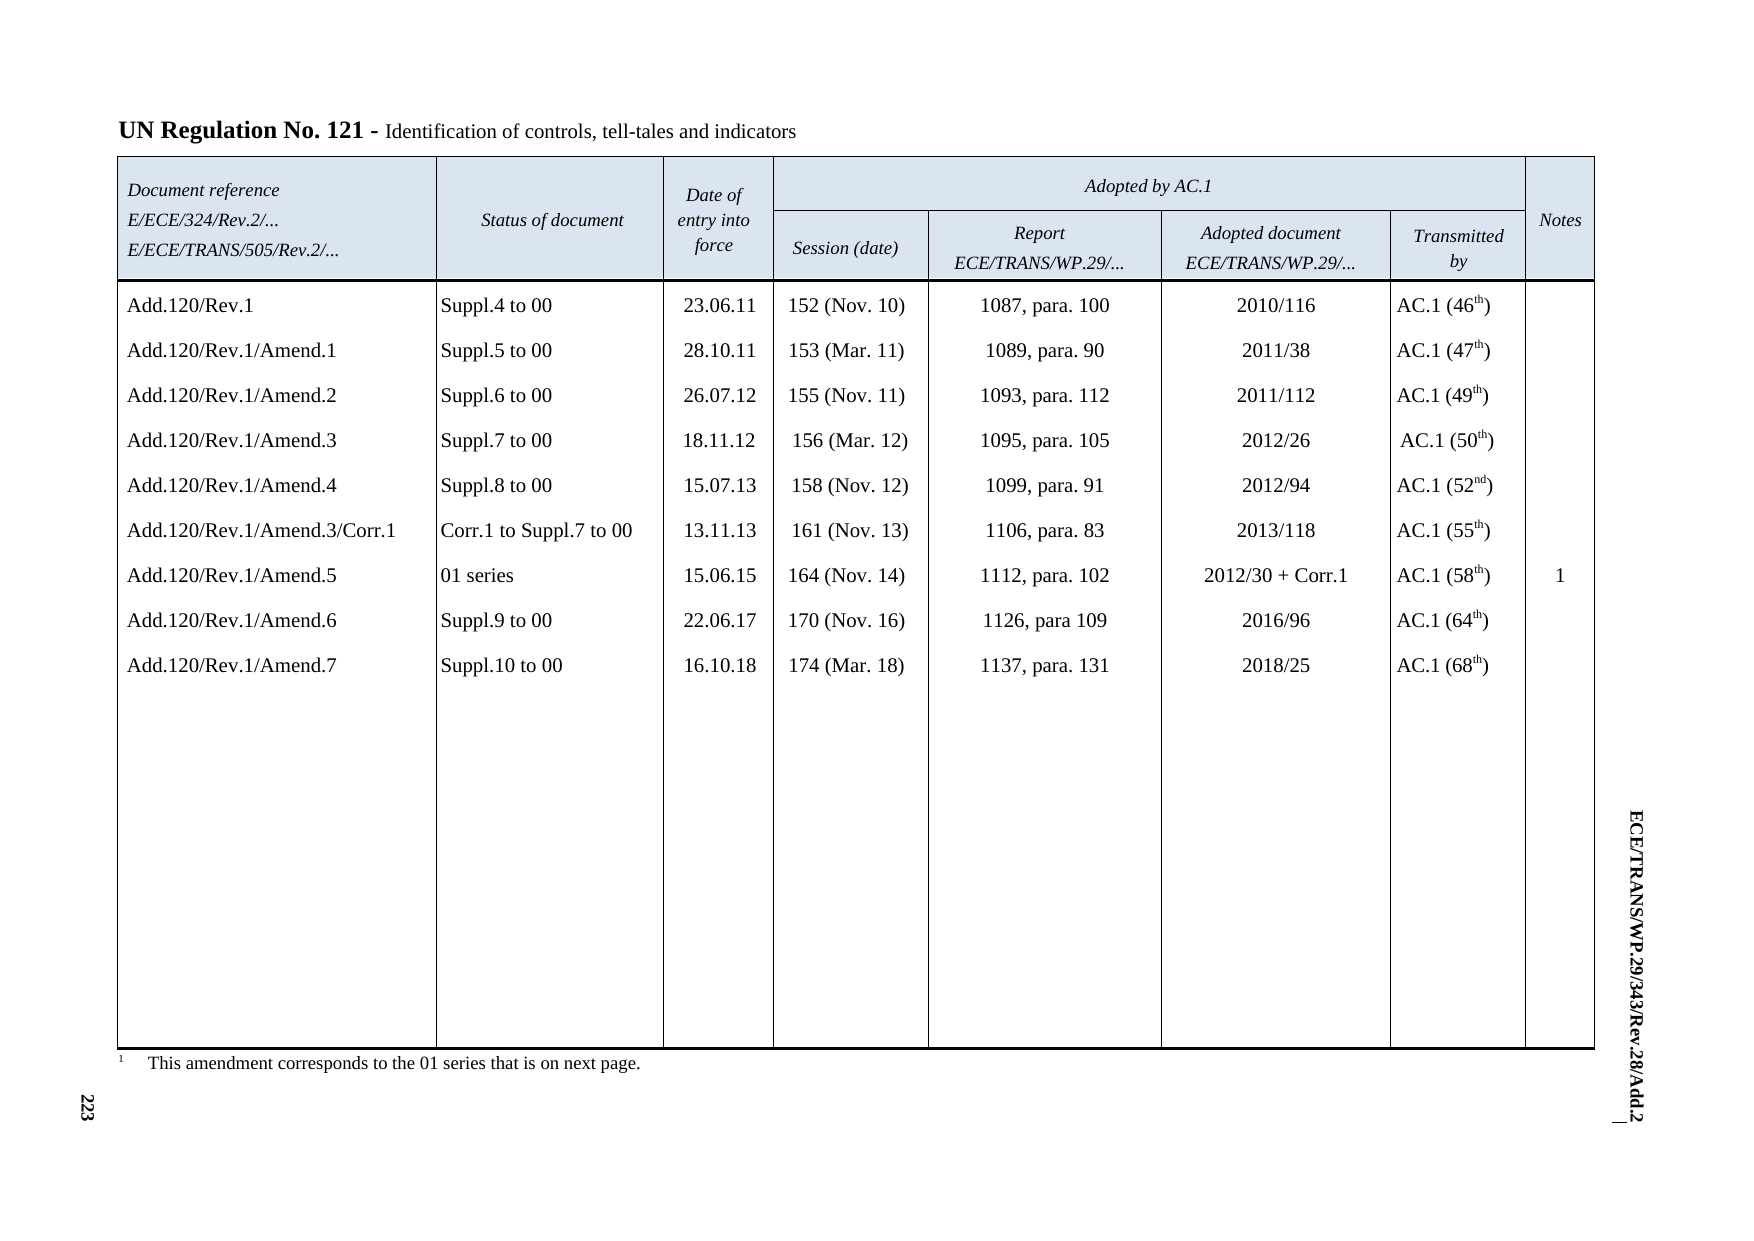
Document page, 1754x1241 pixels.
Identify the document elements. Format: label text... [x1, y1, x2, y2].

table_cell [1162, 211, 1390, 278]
text 1 This amendment corresponds to the 01 series that is on next page. [118, 1050, 1488, 1075]
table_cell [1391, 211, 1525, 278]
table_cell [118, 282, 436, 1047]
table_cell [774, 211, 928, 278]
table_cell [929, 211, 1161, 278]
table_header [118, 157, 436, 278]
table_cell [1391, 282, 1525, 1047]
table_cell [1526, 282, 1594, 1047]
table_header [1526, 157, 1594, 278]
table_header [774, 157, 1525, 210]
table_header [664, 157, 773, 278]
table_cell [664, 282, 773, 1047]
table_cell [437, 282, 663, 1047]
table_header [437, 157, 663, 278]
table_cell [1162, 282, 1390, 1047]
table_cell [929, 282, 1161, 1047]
text UN Regulation No. 121 - Identification of controls, tell-tales and indicators [118, 118, 1488, 143]
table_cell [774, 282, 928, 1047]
